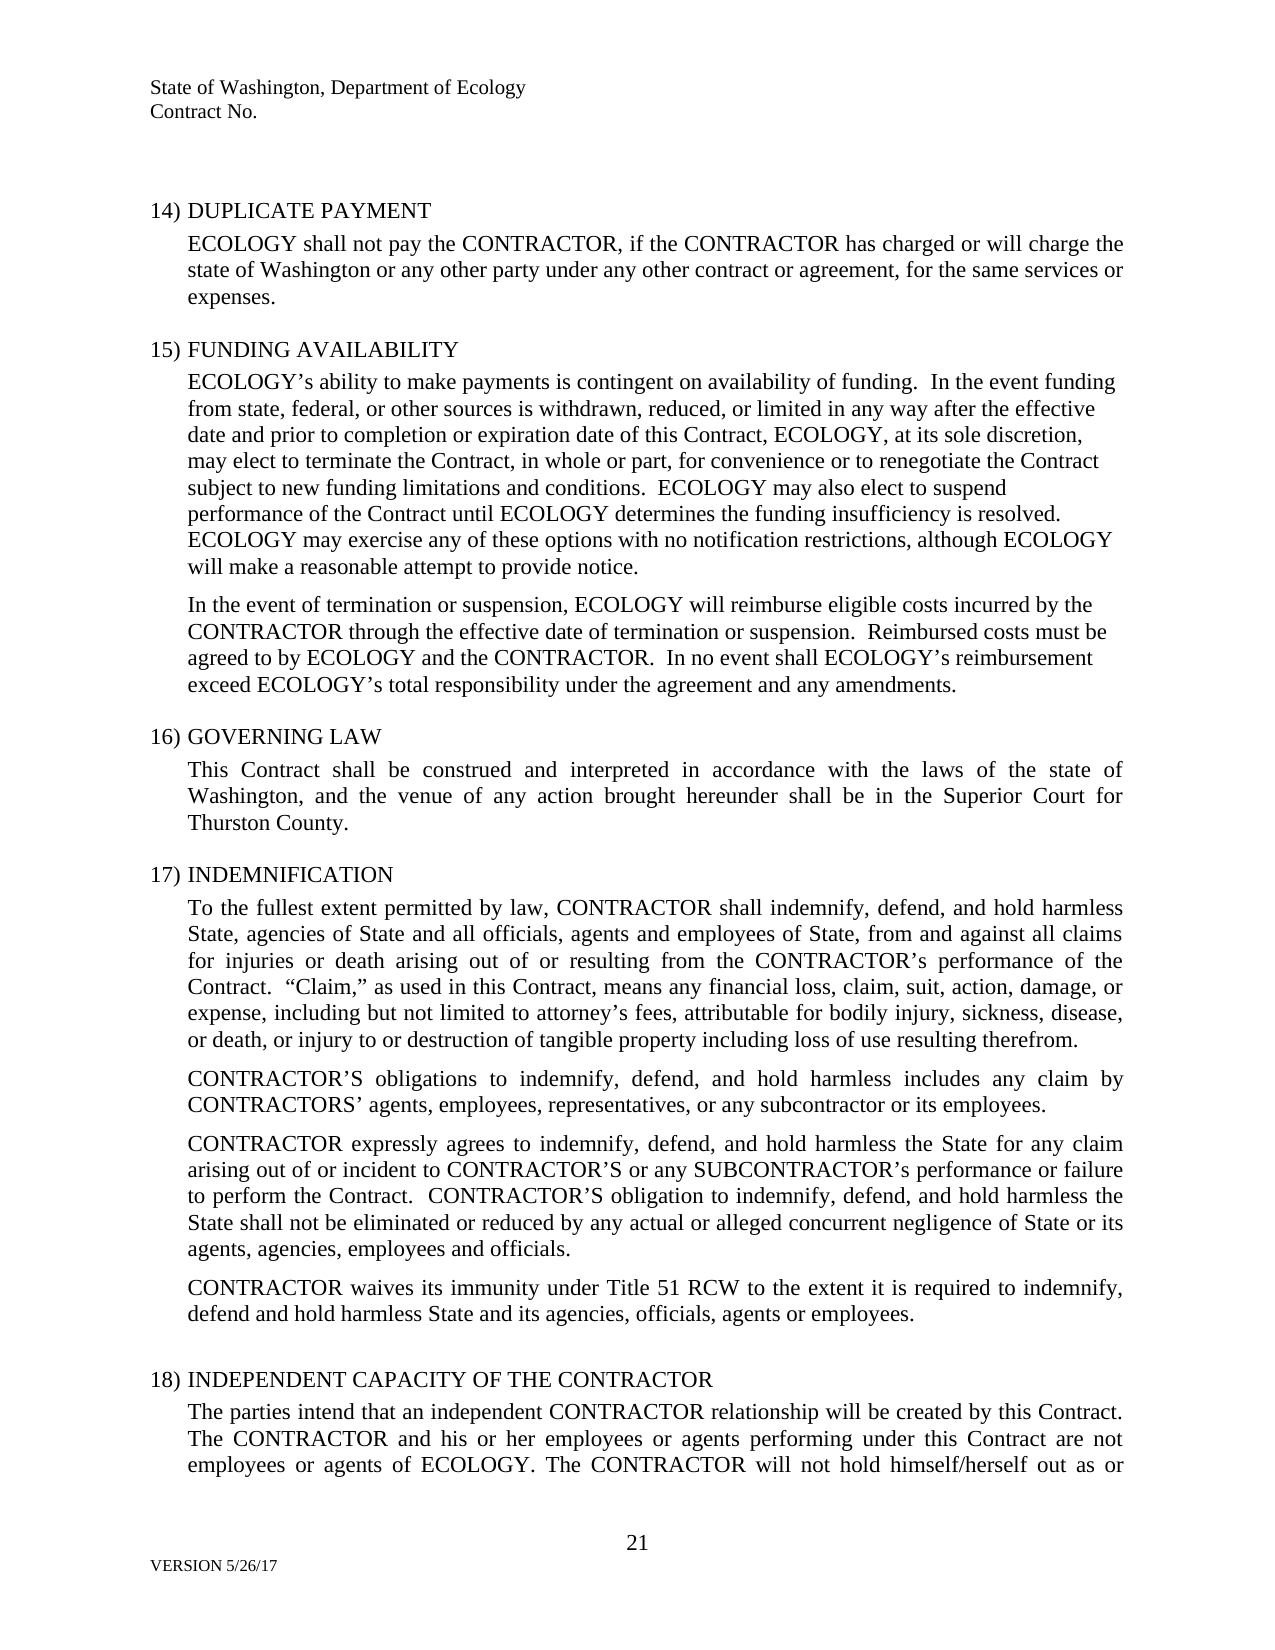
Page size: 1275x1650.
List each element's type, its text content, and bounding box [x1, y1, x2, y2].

text CONTRACTOR waives its immunity under Title 51 RCW to the extent it is required to indemnify, defend and hold harmless State and its agencies, officials, agents or employees. [187, 1274, 1125, 1327]
list To the fullest extent permitted by law, CONTRACTOR shall indemnify, defend, and hold harmless State, agencies of State and all officials, agents and employees of State, from and against all claims for injuries or death arising out of or resulting from the CONTRACTOR’s performance of the Contract. “Claim,” as used in this Contract, means any financial loss, claim, suit, action, damage, or expense, including but not limited to attorney’s fees, attributable for bodily injury, sickness, disease, or death, or injury to or destruction of tangible property including loss of use resulting therefrom. [187, 894, 1125, 1052]
text ECOLOGY’s ability to make payments is contingent on availability of funding. In the event funding from state, federal, or other sources is withdrawn, reduced, or limited in any way after the effective date and prior to completion or expiration date of this Contract, ECOLOGY, at its sole discretion, may elect to terminate the Contract, in whole or part, for convenience or to renegotiate the Contract subject to new funding limitations and conditions. ECOLOGY may also elect to suspend performance of the Contract until ECOLOGY determines the funding insufficiency is resolved. ECOLOGY may exercise any of these options with no notification restrictions, although ECOLOGY will make a reasonable attempt to provide notice. [187, 368, 1125, 579]
list FUNDING AVAILABILITY [150, 336, 1125, 362]
list DUPLICATE PAYMENT [150, 198, 1125, 224]
list GOVERNING LAW [150, 723, 1125, 750]
list INDEPENDENT CAPACITY OF THE CONTRACTOR [150, 1366, 1125, 1392]
text CONTRACTOR expressly agrees to indemnify, defend, and hold harmless the State for any claim arising out of or incident to CONTRACTOR’S or any SUBCONTRACTOR’s performance or failure to perform the Contract. CONTRACTOR’S obligation to indemnify, defend, and hold harmless the State shall not be eliminated or reduced by any actual or alleged concurrent negligence of State or its agents, agencies, employees and officials. [187, 1130, 1125, 1262]
text ECOLOGY shall not pay the CONTRACTOR, if the CONTRACTOR has charged or will charge the state of Washington or any other party under any other contract or agreement, for the same services or expenses. [187, 230, 1125, 309]
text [187, 1398, 1125, 1477]
list CONTRACTOR’S obligations to indemnify, defend, and hold harmless includes any claim by CONTRACTORS’ agents, employees, representatives, or any subcontractor or its employees. [187, 1064, 1125, 1117]
text This Contract shall be construed and interpreted in accordance with the laws of the state of Washington, and the venue of any action brought hereunder shall be in the Superior Court for Thurston County. [187, 756, 1125, 835]
list INDEMNIFICATION [150, 861, 1125, 888]
text In the event of termination or suspension, ECOLOGY will reimburse eligible costs incurred by the CONTRACTOR through the effective date of termination or suspension. Reimbursed costs must be agreed to by ECOLOGY and the CONTRACTOR. In no event shall ECOLOGY’s reimbursement exceed ECOLOGY’s total responsibility under the agreement and any amendments. [187, 592, 1125, 697]
